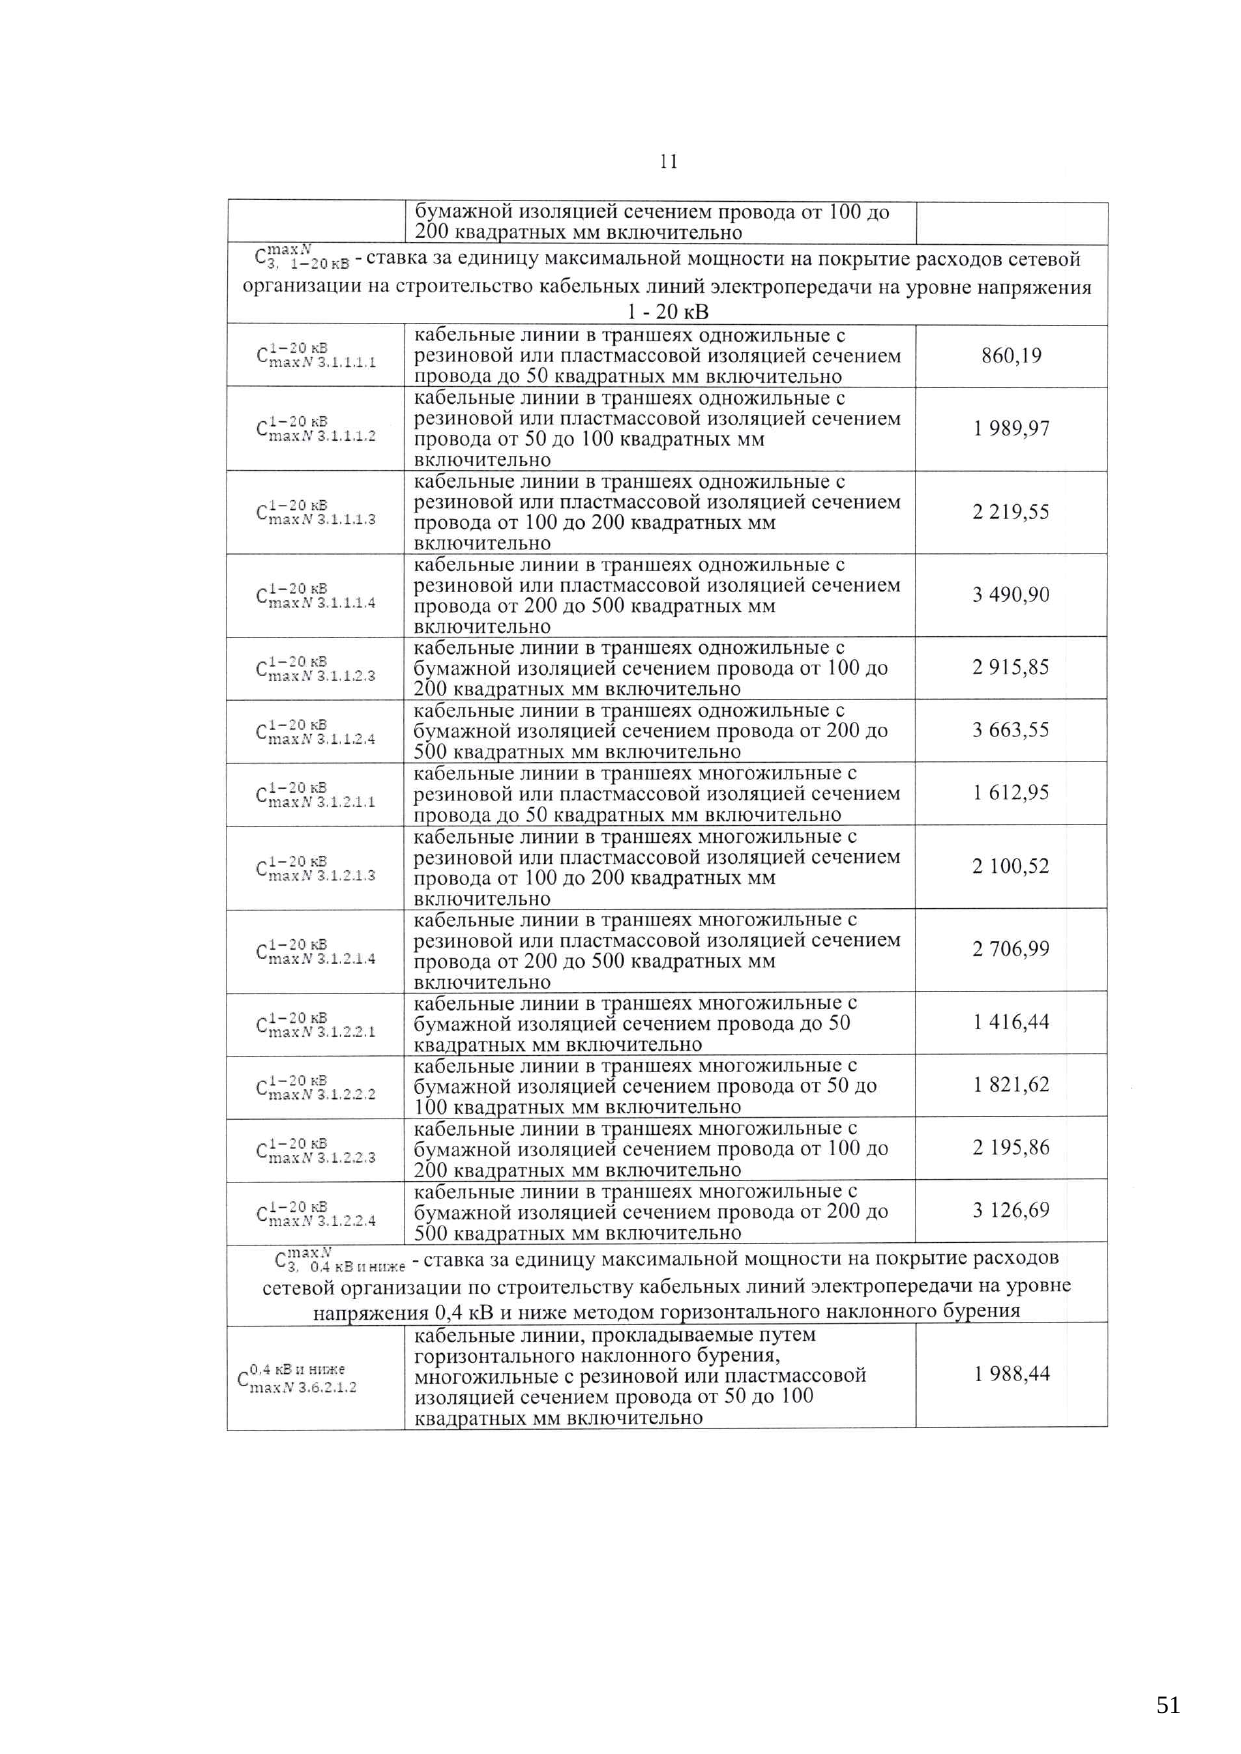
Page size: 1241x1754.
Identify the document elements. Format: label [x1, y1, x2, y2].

picture [103, 88, 1182, 1616]
